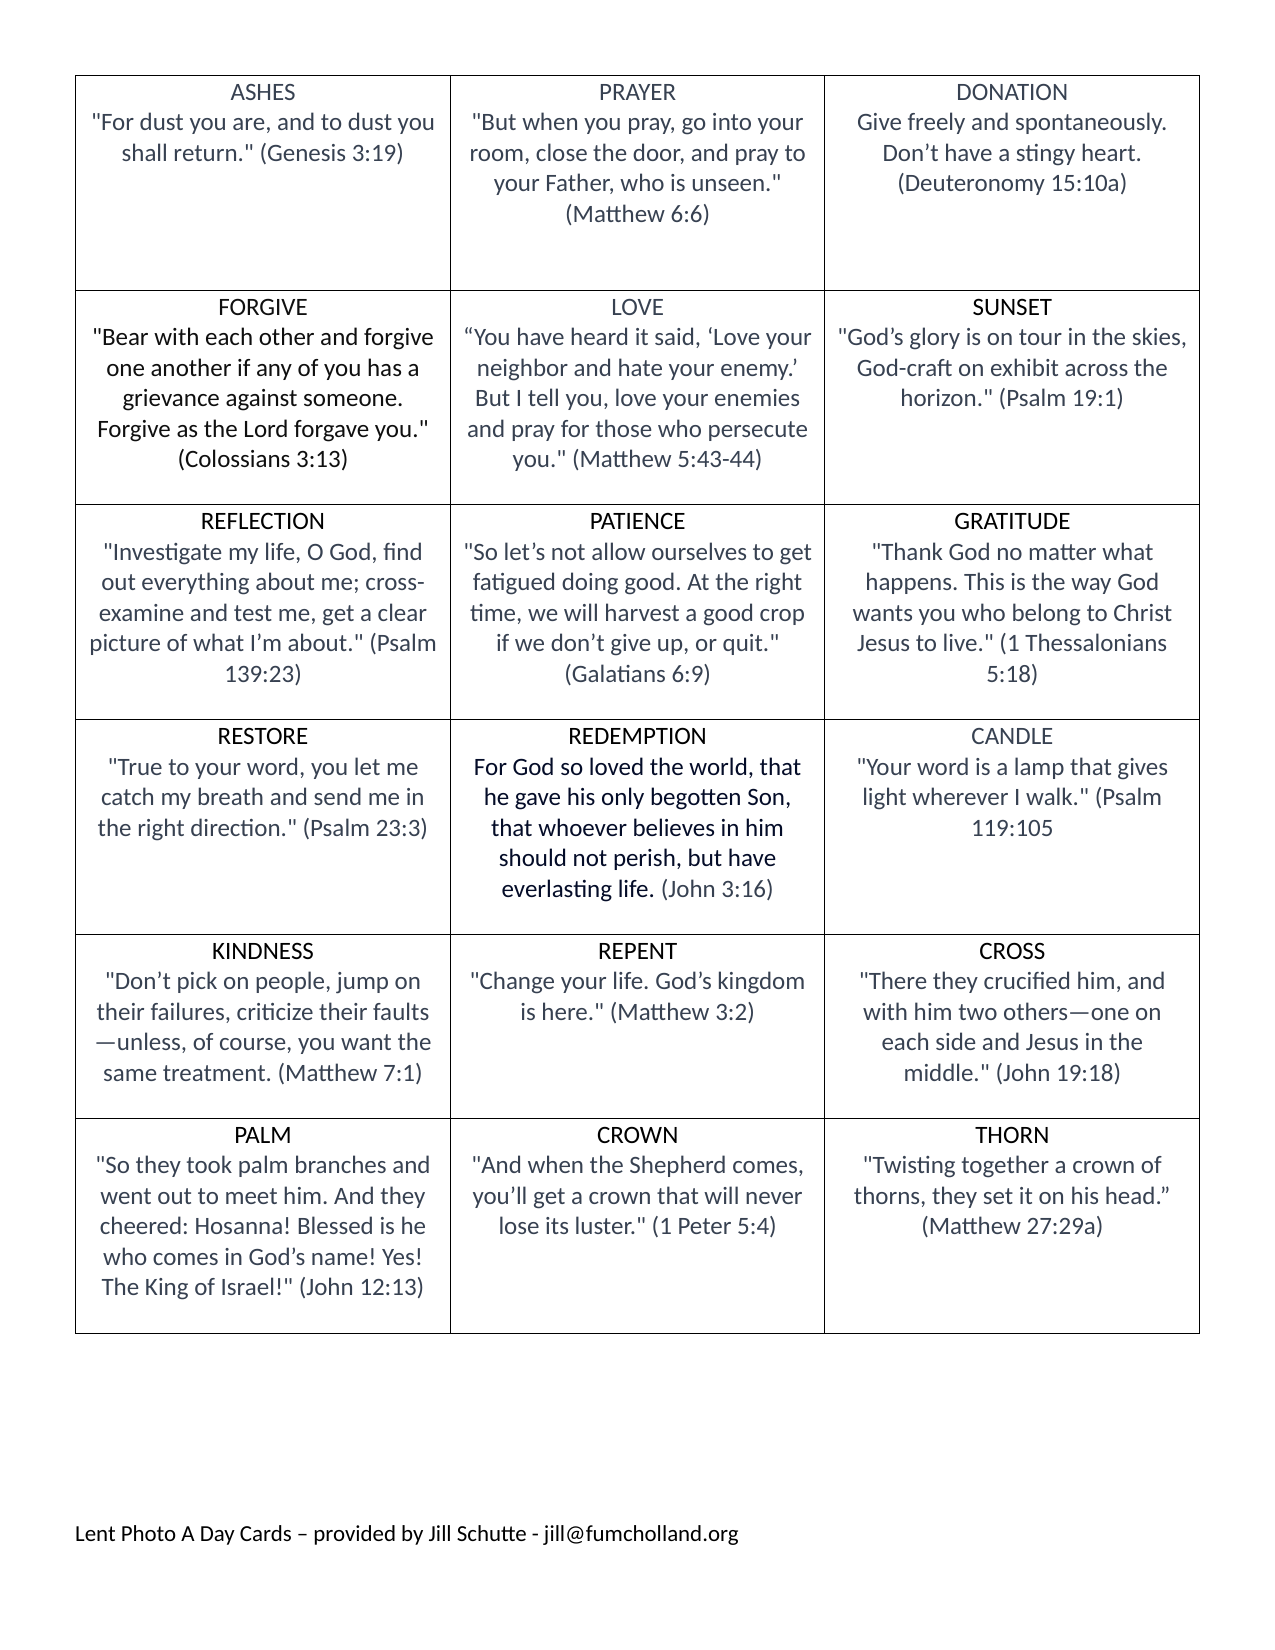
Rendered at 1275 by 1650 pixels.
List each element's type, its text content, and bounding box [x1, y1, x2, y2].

table_header ASHES "For dust you are, and to dust you shall return." (Genesis 3:19) [76, 76, 450, 290]
table_cell GRATITUDE "Thank God no matter what happens. This is the way God wants you who belong to Christ Jesus to live." (1 Thessalonians 5:18) [825, 505, 1199, 719]
table_cell CROWN "And when the Shepherd comes, you’ll get a crown that will never lose its luster." (1 Peter 5:4) [451, 1119, 824, 1333]
table_cell REDEMPTION For God so loved the world, that he gave his only begotten Son, that whoever believes in him should not perish, but have everlasting life. (John 3:16) [451, 720, 824, 934]
table_cell PATIENCE "So let’s not allow ourselves to get fatigued doing good. At the right time, we will harvest a good crop if we don’t give up, or quit." (Galatians 6:9) [451, 505, 824, 719]
table_cell LOVE “You have heard it said, ‘Love your neighbor and hate your enemy.’ But I tell you, love your enemies and pray for those who persecute you." (Matthew 5:43-44) [451, 291, 824, 504]
table_cell SUNSET "God’s glory is on tour in the skies, God-craft on exhibit across the horizon." (Psalm 19:1) [825, 291, 1199, 504]
table_cell REPENT "Change your life. God’s kingdom is here." (Matthew 3:2) [451, 935, 824, 1118]
table_cell FORGIVE "Bear with each other and forgive one another if any of you has a grievance against someone. Forgive as the Lord forgave you." (Colossians 3:13) [76, 291, 450, 504]
table_cell CANDLE "Your word is a lamp that gives light wherever I walk." (Psalm 119:105 [825, 720, 1199, 934]
table_cell PALM "So they took palm branches and went out to meet him. And they cheered: Hosanna! Blessed is he who comes in God’s name! Yes! The King of Israel!" (John 12:13) [76, 1119, 450, 1333]
table_cell KINDNESS "Don’t pick on people, jump on their failures, criticize their faults—unless, of course, you want the same treatment. (Matthew 7:1) [76, 935, 450, 1118]
table_cell RESTORE "True to your word, you let me catch my breath and send me in the right direction." (Psalm 23:3) [76, 720, 450, 934]
table_header PRAYER "But when you pray, go into your room, close the door, and pray to your Father, who is unseen." (Matthew 6:6) [451, 76, 824, 290]
table_header DONATION Give freely and spontaneously. Don’t have a stingy heart. (Deuteronomy 15:10a) [825, 76, 1199, 290]
table_cell REFLECTION "Investigate my life, O God, find out everything about me; cross-examine and test me, get a clear picture of what I’m about." (Psalm 139:23) [76, 505, 450, 719]
table_cell THORN "Twisting together a crown of thorns, they set it on his head.” (Matthew 27:29a) [825, 1119, 1199, 1333]
table_cell CROSS "There they crucified him, and with him two others—one on each side and Jesus in the middle." (John 19:18) [825, 935, 1199, 1118]
